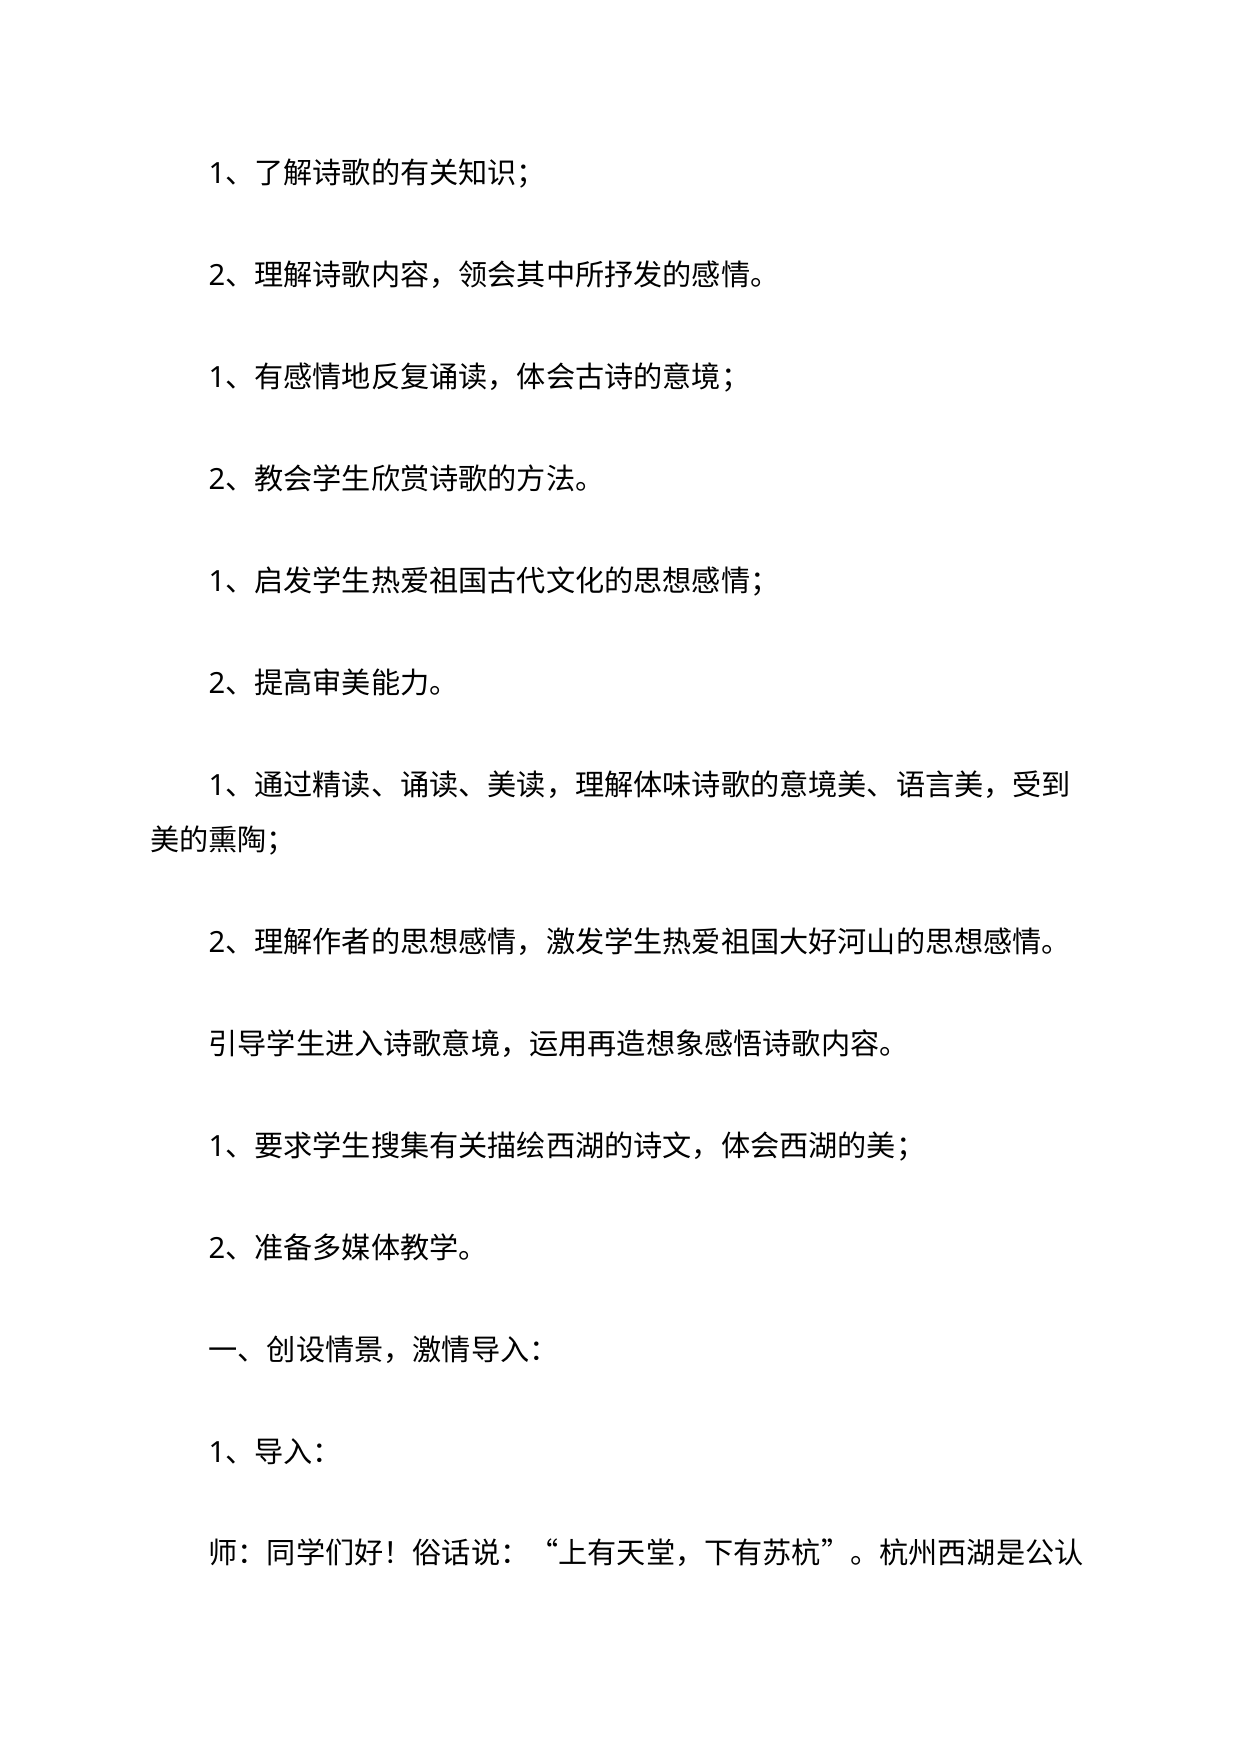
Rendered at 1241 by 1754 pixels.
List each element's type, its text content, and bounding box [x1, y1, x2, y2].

text 一、创设情景，激情导入： [150, 1326, 1090, 1369]
text 2、理解诗歌内容，领会其中所抒发的感情。 [150, 252, 1090, 294]
text 1、导入： [150, 1428, 1090, 1471]
text 2、准备多媒体教学。 [150, 1224, 1090, 1267]
text 2、教会学生欣赏诗歌的方法。 [150, 456, 1090, 498]
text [150, 1530, 1090, 1572]
text 引导学生进入诗歌意境，运用再造想象感悟诗歌内容。 [150, 1021, 1090, 1063]
text 1、了解诗歌的有关知识； [150, 150, 1090, 192]
text 2、理解作者的思想感情，激发学生热爱祖国大好河山的思想感情。 [150, 919, 1090, 961]
text 1、有感情地反复诵读，体会古诗的意境； [150, 354, 1090, 396]
text 1、启发学生热爱祖国古代文化的思想感情； [150, 558, 1090, 600]
text 2、提高审美能力。 [150, 660, 1090, 702]
text 1、要求学生搜集有关描绘西湖的诗文，体会西湖的美； [150, 1122, 1090, 1165]
text 1、通过精读、诵读、美读，理解体味诗歌的意境美、语言美，受到美的熏陶； [150, 762, 1090, 859]
